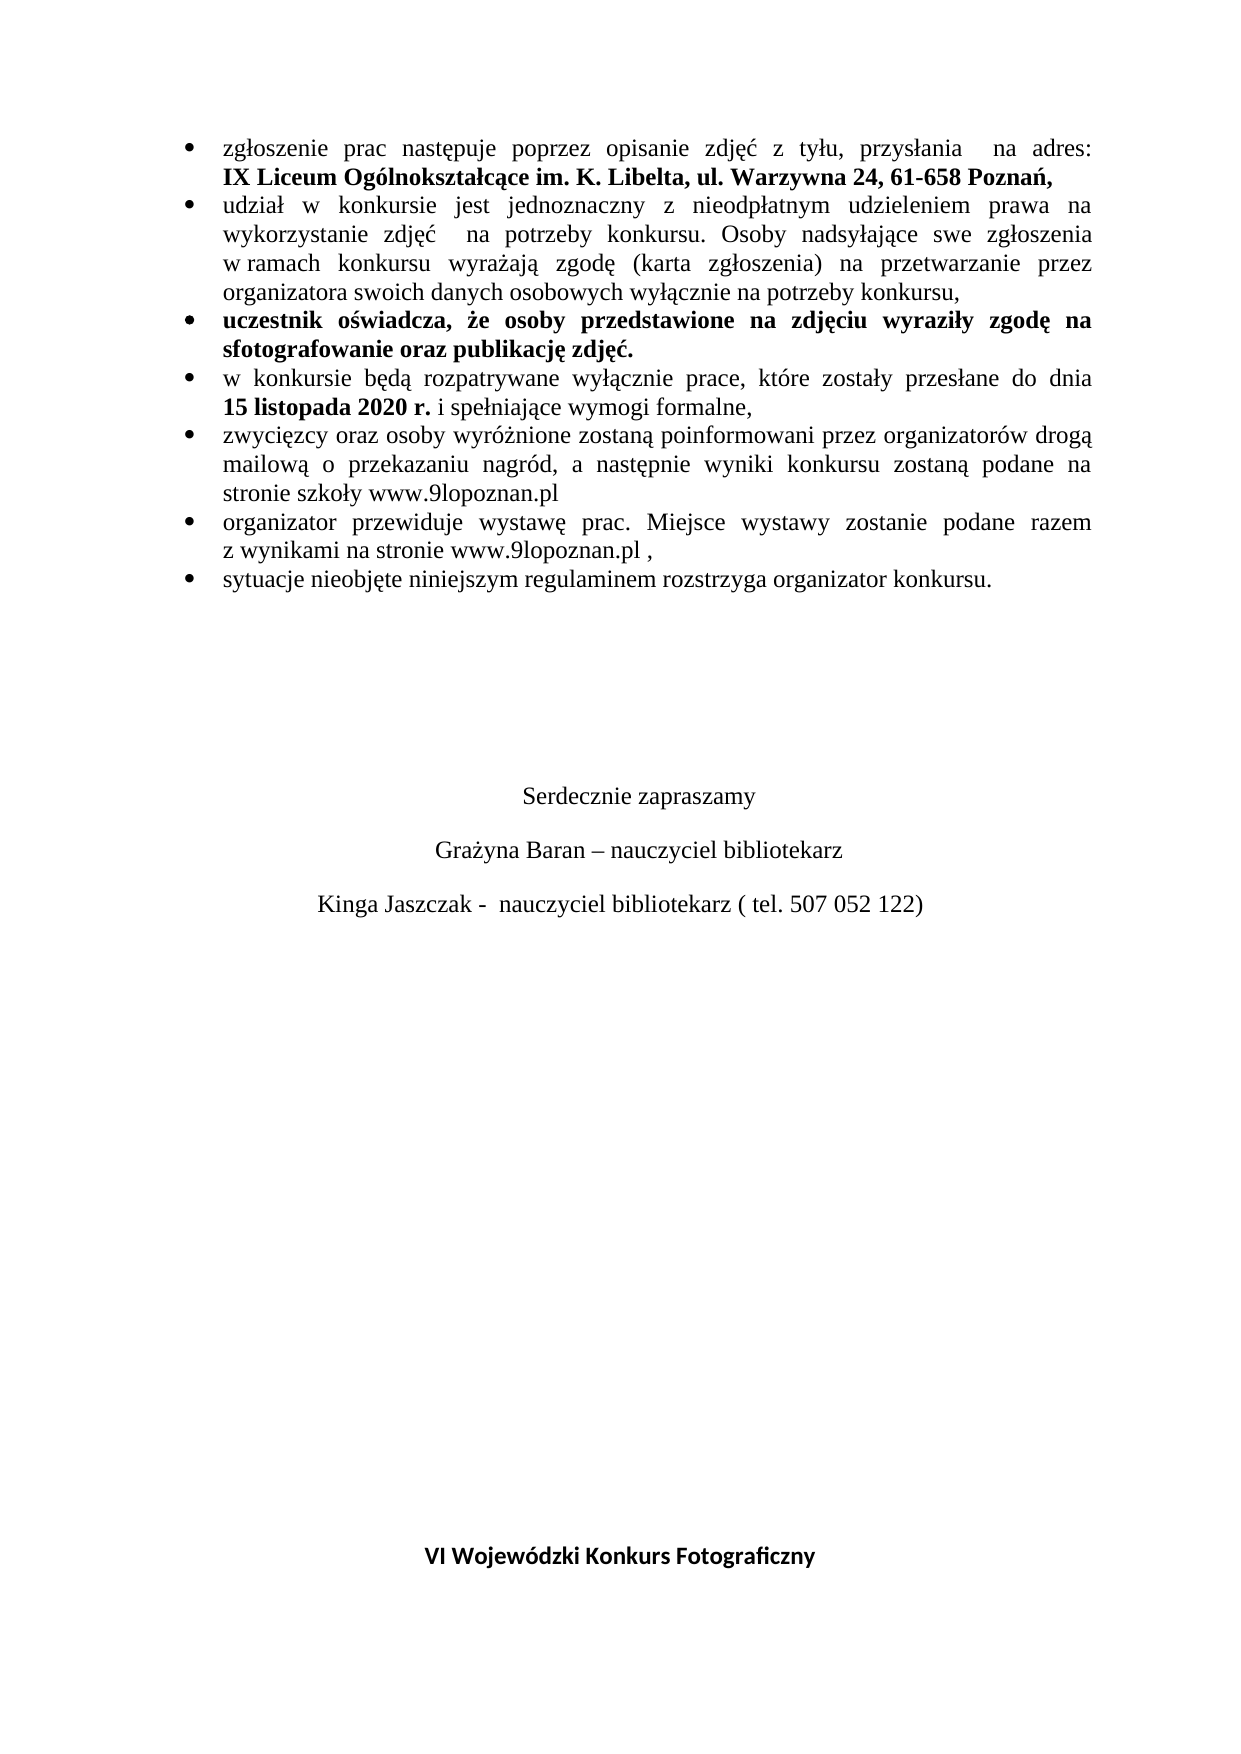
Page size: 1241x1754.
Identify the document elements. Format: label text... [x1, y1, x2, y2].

list w konkursie będą rozpatrywane wyłącznie prace, które zostały przesłane do dnia 15 listopada 2020 r. i spełniające wymogi formalne, [185, 363, 1093, 420]
list zwycięzcy oraz osoby wyróżnione zostaną poinformowani przez organizatorów drogą mailową o przekazaniu nagród, a następnie wyniki konkursu zostaną podane na stronie szkoły www.9lopoznan.pl [185, 420, 1093, 507]
list zgłoszenie prac następuje poprzez opisanie zdjęć z tyłu, przysłania na adres: IX Liceum Ogólnokształcące im. K. Libelta, ul. Warzywna 24, 61-658 Poznań, [185, 133, 1093, 190]
list organizator przewiduje wystawę prac. Miejsce wystawy zostanie podane razem z wynikami na stronie www.9lopoznan.pl , [185, 507, 1093, 564]
list udział w konkursie jest jednoznaczny z nieodpłatnym udzieleniem prawa na wykorzystanie zdjęć na potrzeby konkursu. Osoby nadsyłające swe zgłoszenia w ramach konkursu wyrażają zgodę (karta zgłoszenia) na przetwarzanie przez organizatora swoich danych osobowych wyłącznie na potrzeby konkursu, [185, 190, 1093, 305]
list sytuacje nieobjęte niniejszym regulaminem rozstrzyga organizator konkursu. [185, 564, 1093, 593]
text Serdecznie zapraszamy [185, 781, 1093, 810]
list uczestnik oświadcza, że osoby przedstawione na zdjęciu wyraziły zgodę na sfotografowanie oraz publikację zdjęć. [185, 305, 1093, 363]
text Grażyna Baran – nauczyciel bibliotekarz [185, 835, 1093, 864]
text VI Wojewódzki Konkurs Fotograficzny [148, 1540, 1093, 1571]
text Kinga Jaszczak - nauczyciel bibliotekarz ( tel. 507 052 122) [148, 889, 1093, 918]
